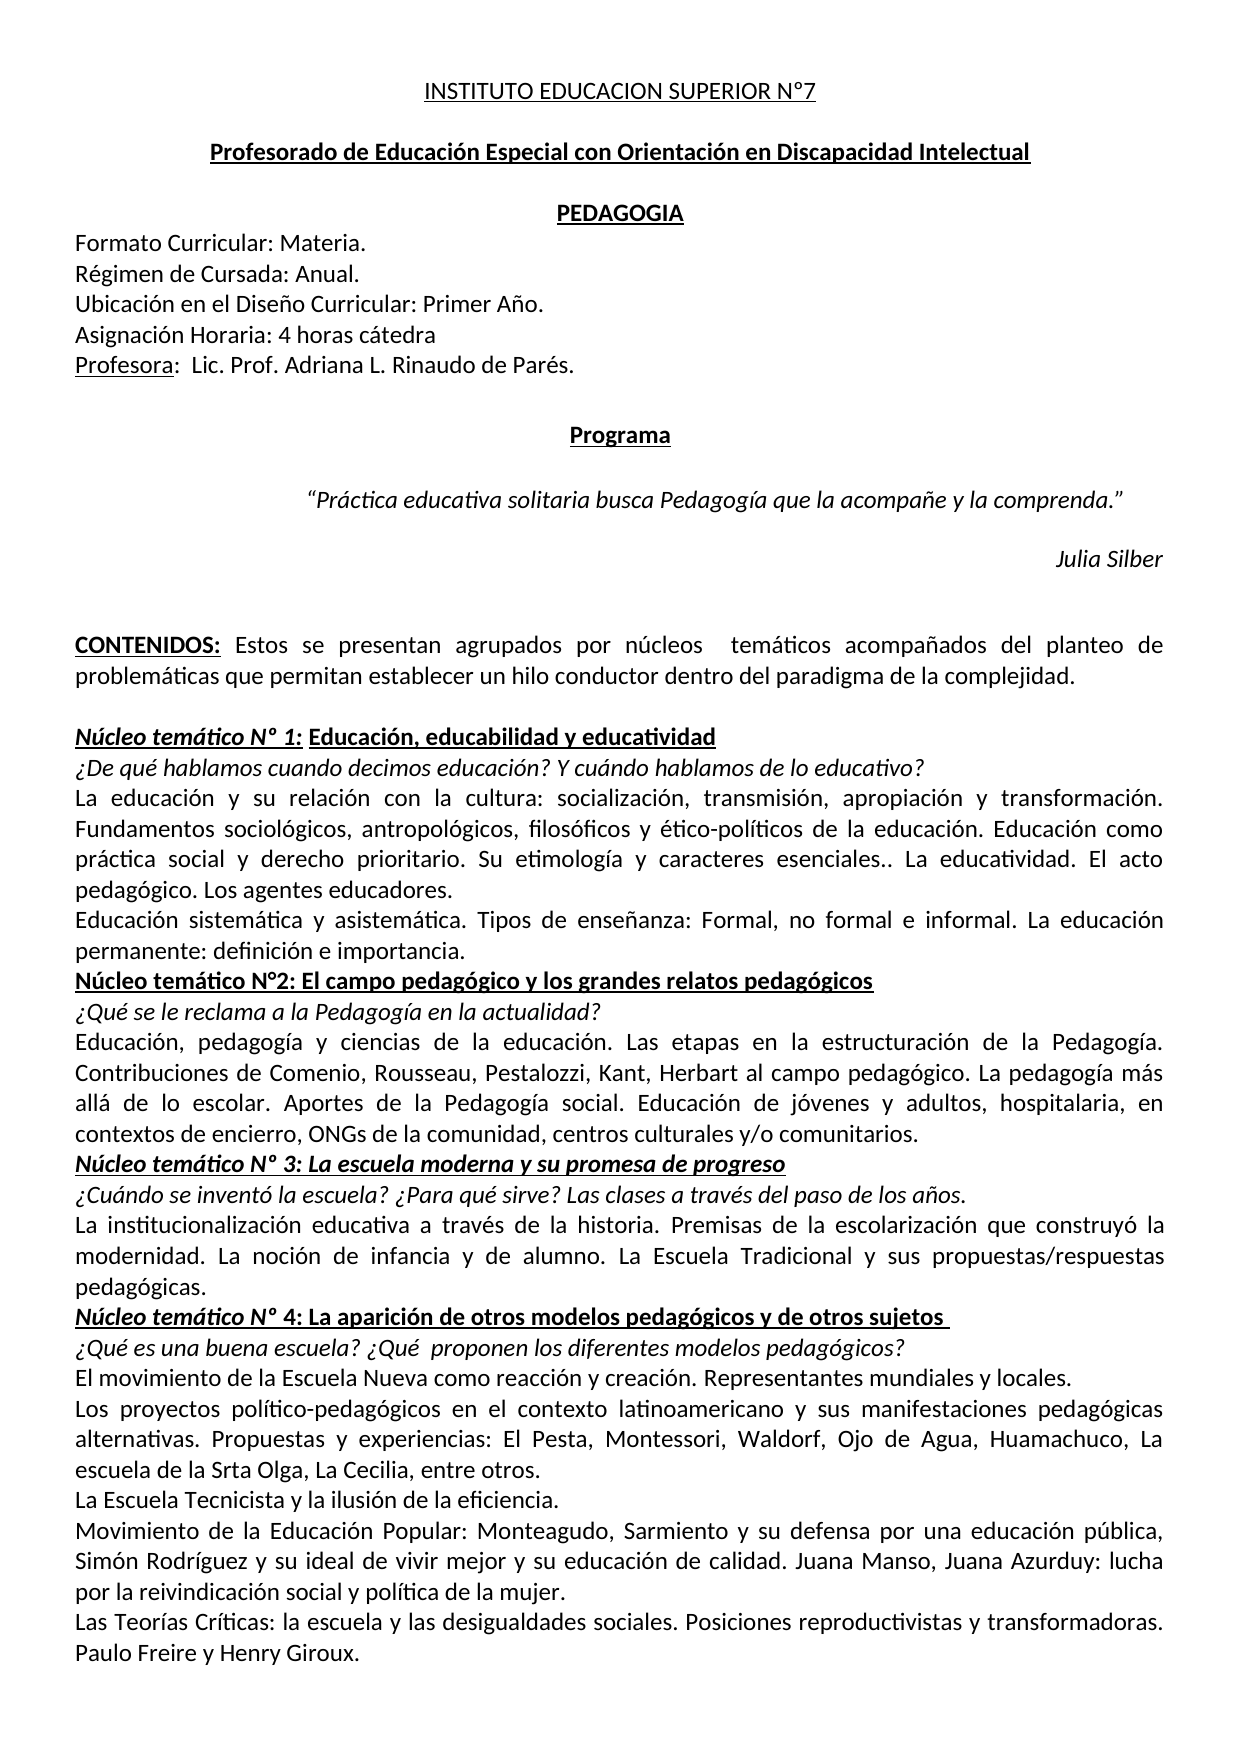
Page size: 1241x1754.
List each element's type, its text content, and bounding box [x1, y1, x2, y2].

text Formato Curricular: Materia. [75, 228, 1165, 258]
text ¿De qué hablamos cuando decimos educación? Y cuándo hablamos de lo educativo? [75, 752, 1165, 782]
text CONTENIDOS: Estos se presentan agrupados por núcleos temáticos acompañados del planteo de problemáticas que permitan establecer un hilo conductor dentro del paradigma de la complejidad. [75, 630, 1165, 691]
text PEDAGOGIA [75, 197, 1165, 228]
text Régimen de Cursada: Anual. [75, 258, 1165, 289]
text La educación y su relación con la cultura: socialización, transmisión, apropiación y transformación. Fundamentos sociológicos, antropológicos, filosóficos y ético-políticos de la educación. Educación como práctica social y derecho prioritario. Su etimología y caracteres esenciales.. La educatividad. El acto pedagógico. Los agentes educadores. [75, 782, 1165, 904]
text Ubicación en el Diseño Curricular: Primer Año. [75, 289, 1165, 319]
text La Escuela Tecnicista y la ilusión de la eficiencia. [75, 1484, 1165, 1515]
text Movimiento de la Educación Popular: Monteagudo, Sarmiento y su defensa por una educación pública, Simón Rodríguez y su ideal de vivir mejor y su educación de calidad. Juana Manso, Juana Azurduy: lucha por la reivindicación social y política de la mujer. [75, 1515, 1165, 1606]
text Educación, pedagogía y ciencias de la educación. Las etapas en la estructuración de la Pedagogía. Contribuciones de Comenio, Rousseau, Pestalozzi, Kant, Herbart al campo pedagógico. La pedagogía más allá de lo escolar. Aportes de la Pedagogía social. Educación de jóvenes y adultos, hospitalaria, en contextos de encierro, ONGs de la comunidad, centros culturales y/o comunitarios. [75, 1026, 1165, 1148]
text Los proyectos político-pedagógicos en el contexto latinoamericano y sus manifestaciones pedagógicas alternativas. Propuestas y experiencias: El Pesta, Montessori, Waldorf, Ojo de Agua, Huamachuco, La escuela de la Srta Olga, La Cecilia, entre otros. [75, 1393, 1165, 1484]
text Las Teorías Críticas: la escuela y las desigualdades sociales. Posiciones reproductivistas y transformadoras. Paulo Freire y Henry Giroux. [75, 1606, 1165, 1667]
text Núcleo temático Nº 4: La aparición de otros modelos pedagógicos y de otros sujetos [75, 1301, 1165, 1332]
text Educación sistemática y asistemática. Tipos de enseñanza: Formal, no formal e informal. La educación permanente: definición e importancia. [75, 904, 1165, 965]
text Núcleo temático Nº 1: Educación, educabilidad y educatividad [75, 721, 1165, 752]
text Programa [75, 420, 1165, 450]
text Profesora: Lic. Prof. Adriana L. Rinaudo de Parés. [75, 350, 1165, 380]
text Julia Silber [234, 543, 1165, 574]
text Asignación Horaria: 4 horas cátedra [75, 319, 1165, 350]
text ¿Qué se le reclama a la Pedagogía en la actualidad? [75, 996, 1165, 1026]
title INSTITUTO EDUCACION SUPERIOR Nº7 [75, 75, 1165, 106]
text ¿Qué es una buena escuela? ¿Qué proponen los diferentes modelos pedagógicos? [75, 1332, 1165, 1362]
text ¿Cuándo se inventó la escuela? ¿Para qué sirve? Las clases a través del paso de los años. [75, 1179, 1165, 1209]
text La institucionalización educativa a través de la historia. Premisas de la escolarización que construyó la modernidad. La noción de infancia y de alumno. La Escuela Tradicional y sus propuestas/respuestas pedagógicas. [75, 1209, 1165, 1301]
text Profesorado de Educación Especial con Orientación en Discapacidad Intelectual [75, 136, 1165, 167]
text Núcleo temático N°2: El campo pedagógico y los grandes relatos pedagógicos [75, 965, 1165, 996]
text “Práctica educativa solitaria busca Pedagogía que la acompañe y la comprenda.” [234, 484, 1165, 514]
text Núcleo temático Nº 3: La escuela moderna y su promesa de progreso [75, 1148, 1165, 1179]
text El movimiento de la Escuela Nueva como reacción y creación. Representantes mundiales y locales. [75, 1362, 1165, 1393]
